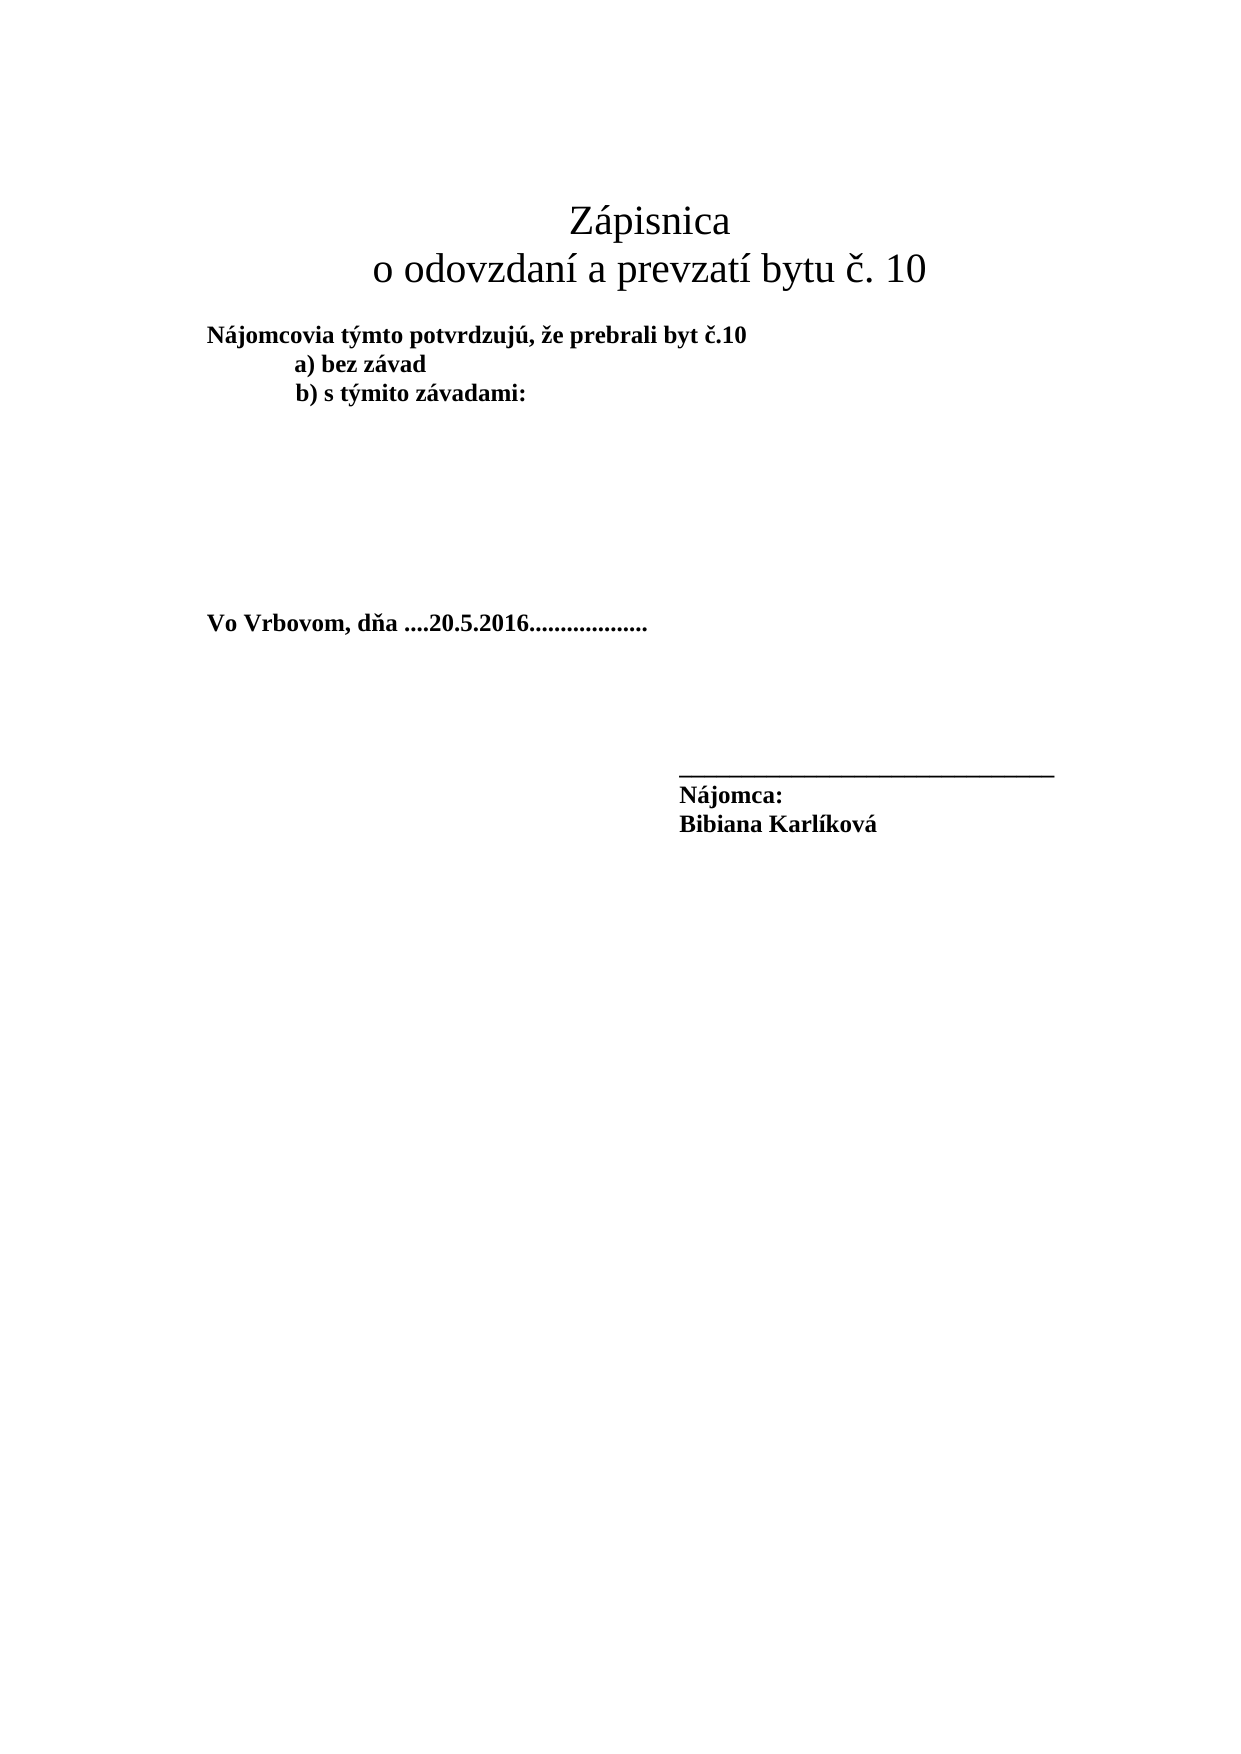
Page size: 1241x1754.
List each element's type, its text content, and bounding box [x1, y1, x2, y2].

text b) s týmito závadami: [148, 378, 1093, 406]
text ______________________________ [148, 751, 1093, 780]
text Nájomca: [148, 780, 1093, 809]
text o odovzdaní a prevzatí bytu č. 10 [148, 243, 1093, 291]
text Nájomcovia týmto potvrdzujú, že prebrali byt č.10 [148, 320, 1093, 349]
text Zápisnica [148, 196, 1093, 243]
text Vo Vrbovom, dňa ....20.5.2016................... [148, 608, 1093, 636]
text a) bez závad [148, 349, 1093, 378]
text Bibiana Karlíková [148, 809, 1093, 838]
